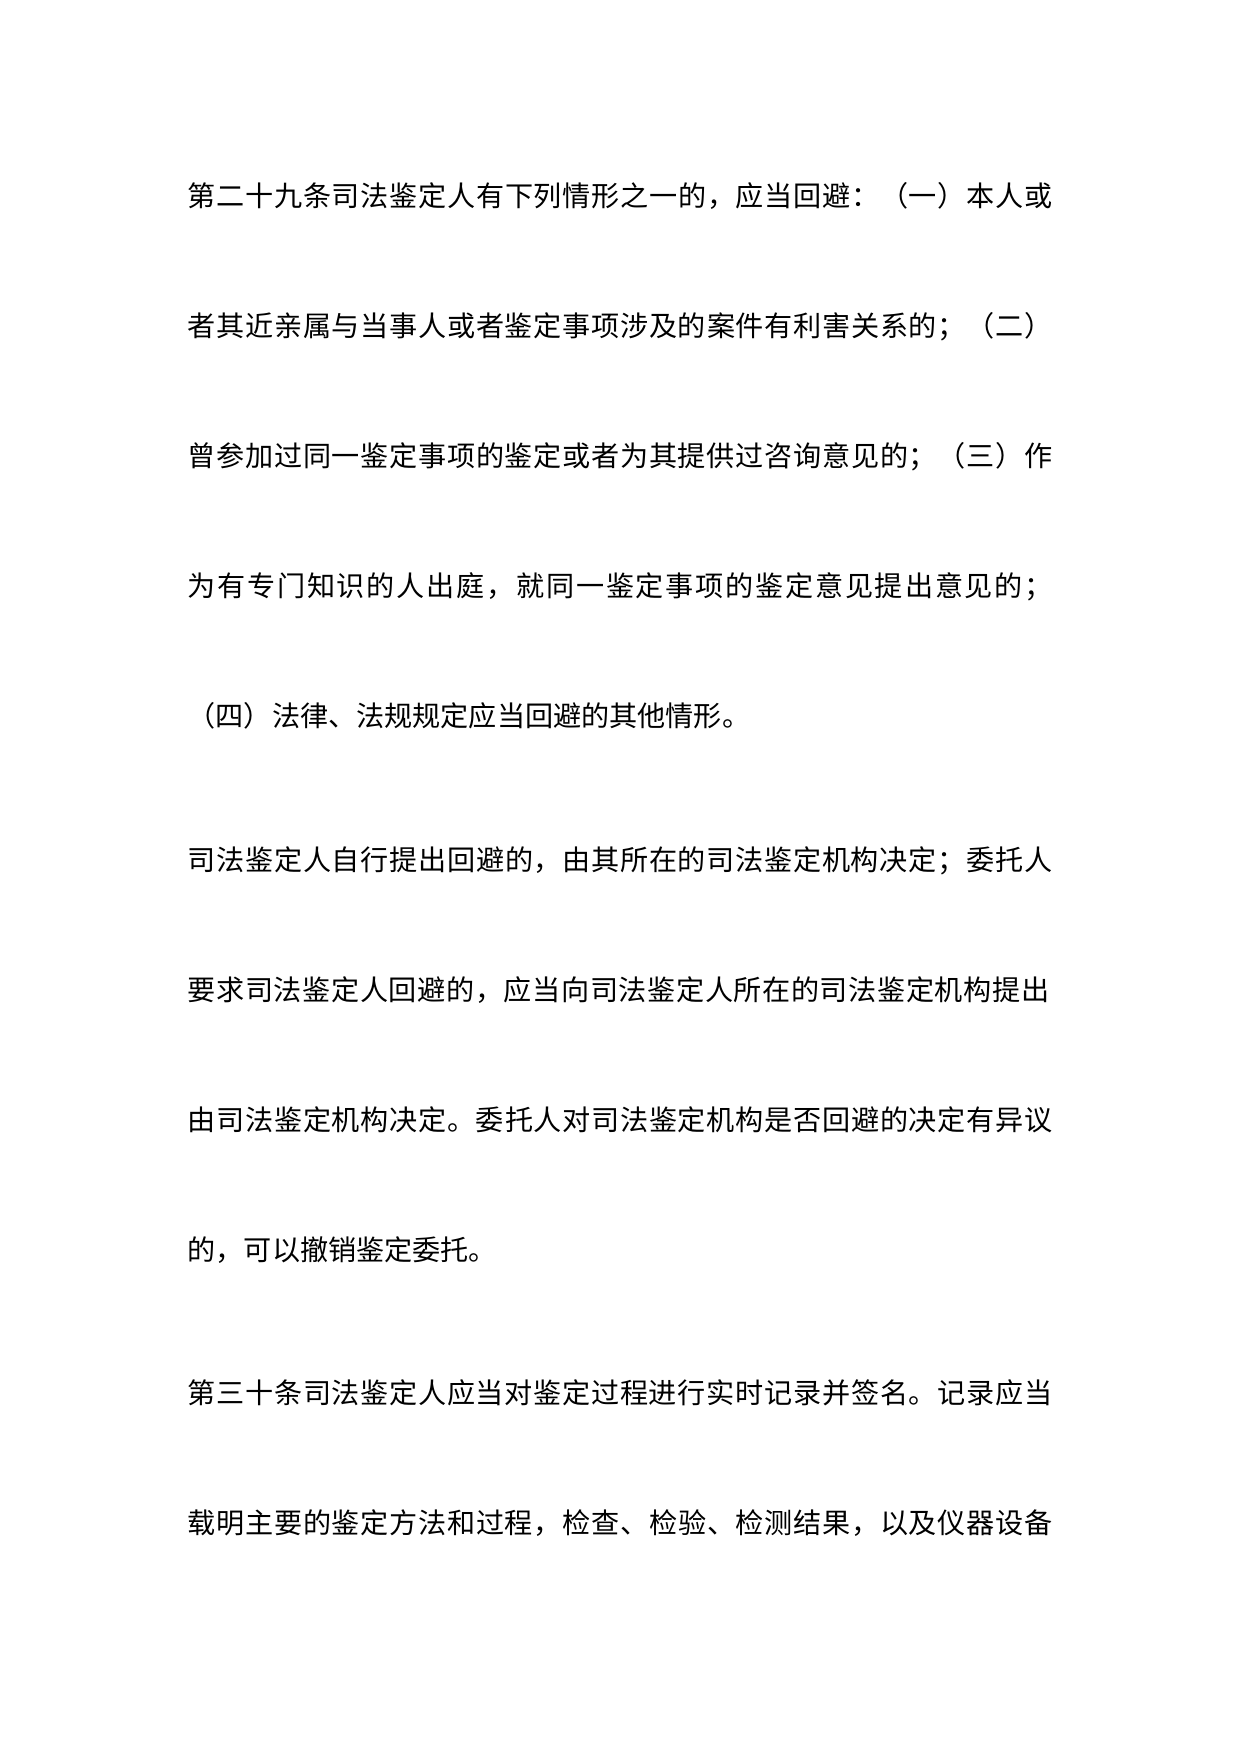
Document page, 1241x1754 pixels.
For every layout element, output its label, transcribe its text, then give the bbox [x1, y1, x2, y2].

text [187, 1358, 1053, 1553]
text 司法鉴定人自行提出回避的，由其所在的司法鉴定机构决定；委托人要求司法鉴定人回避的，应当向司法鉴定人所在的司法鉴定机构提出，由司法鉴定机构决定。委托人对司法鉴定机构是否回避的决定有异议的，可以撤销鉴定委托。 [187, 825, 1053, 1280]
text 第二十九条司法鉴定人有下列情形之一的，应当回避：（一）本人或者其近亲属与当事人或者鉴定事项涉及的案件有利害关系的；（二）曾参加过同一鉴定事项的鉴定或者为其提供过咨询意见的；（三）作为有专门知识的人出庭，就同一鉴定事项的鉴定意见提出意见的；（四）法律、法规规定应当回避的其他情形。 [187, 162, 1053, 747]
